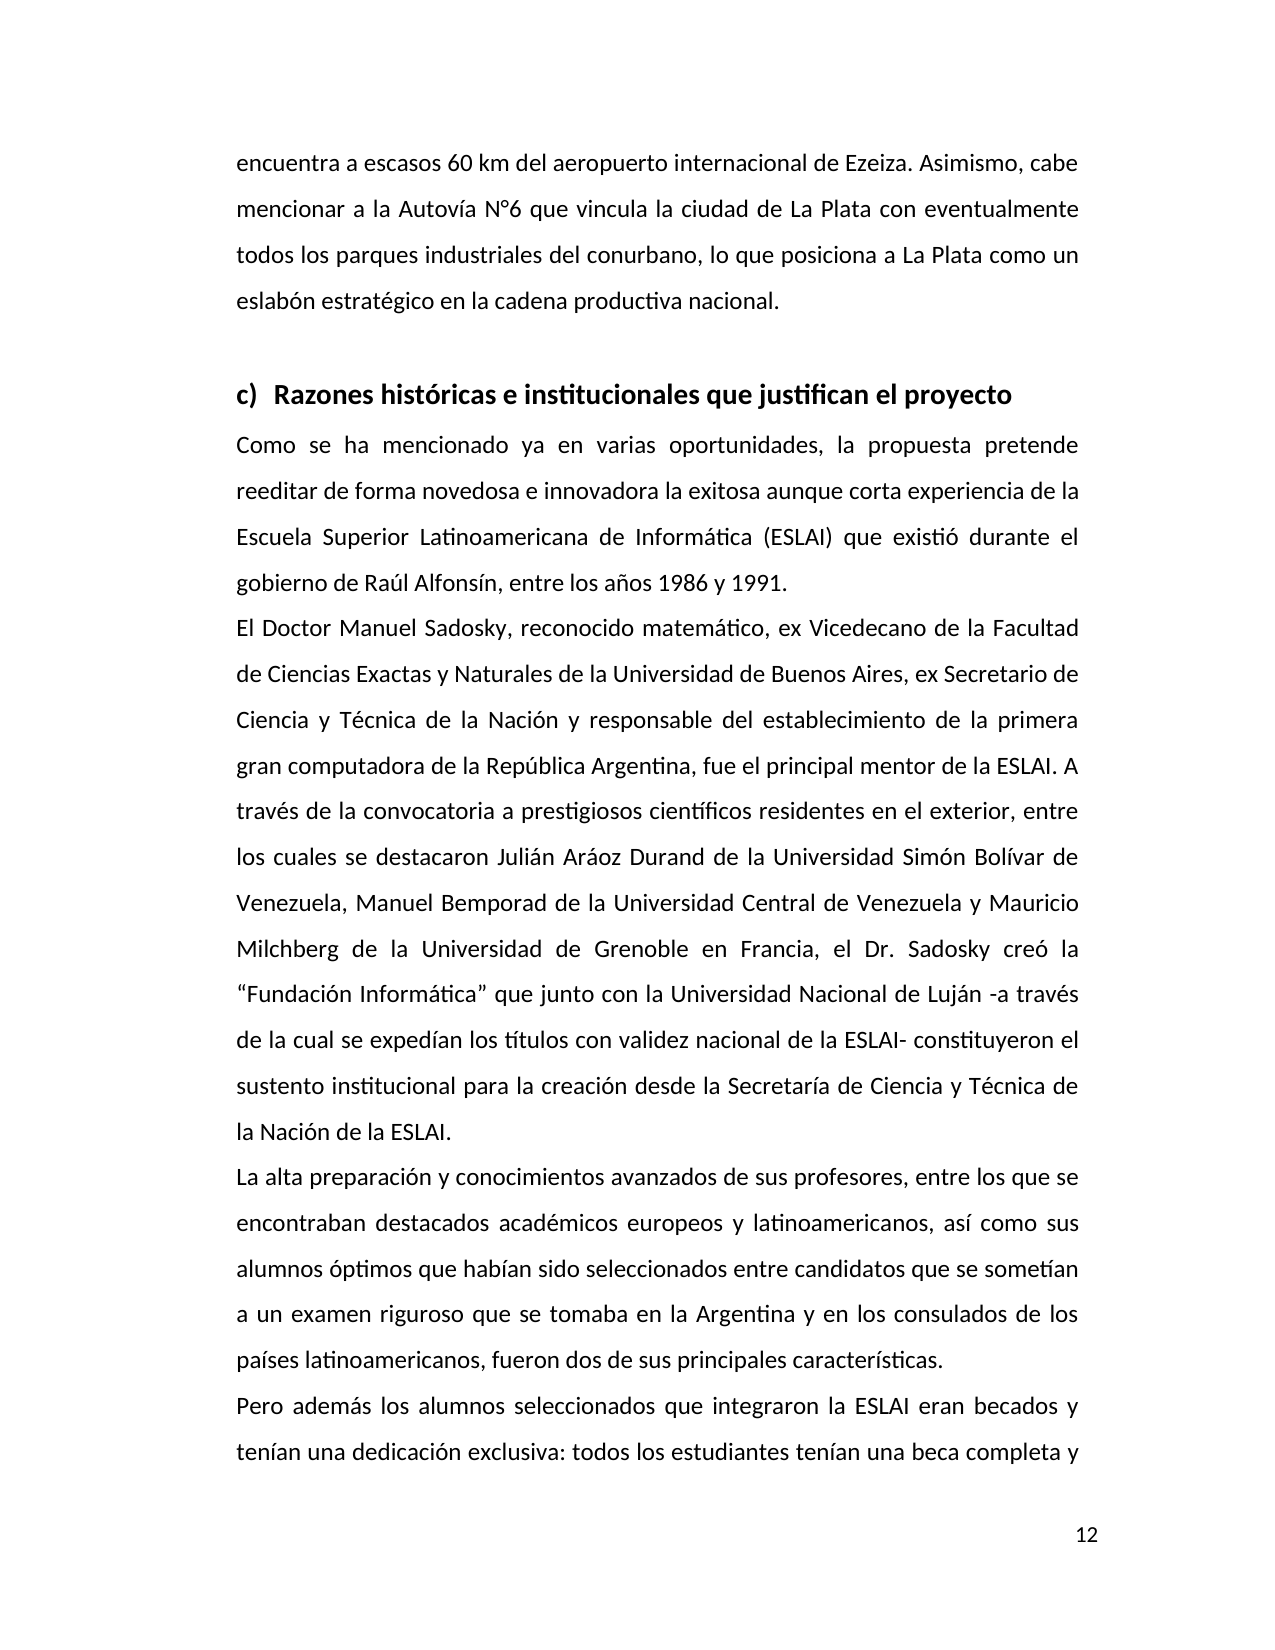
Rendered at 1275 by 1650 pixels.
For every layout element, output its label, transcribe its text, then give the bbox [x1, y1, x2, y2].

list Como se ha mencionado ya en varias oportunidades, la propuesta pretende reeditar de forma novedosa e innovadora la exitosa aunque corta experiencia de la Escuela Superior Latinoamericana de Informática (ESLAI) que existió durante el gobierno de Raúl Alfonsín, entre los años 1986 y 1991. [236, 430, 1080, 597]
list Razones históricas e institucionales que justifican el proyecto [236, 376, 1080, 412]
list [236, 1390, 1080, 1466]
list El Doctor Manuel Sadosky, reconocido matemático, ex Vicedecano de la Facultad de Ciencias Exactas y Naturales de la Universidad de Buenos Aires, ex Secretario de Ciencia y Técnica de la Nación y responsable del establecimiento de la primera gran computadora de la República Argentina, fue el principal mentor de la ESLAI. A través de la convocatoria a prestigiosos científicos residentes en el exterior, entre los cuales se destacaron Julián Aráoz Durand de la Universidad Simón Bolívar de Venezuela, Manuel Bemporad de la Universidad Central de Venezuela y Mauricio Milchberg de la Universidad de Grenoble en Francia, el Dr. Sadosky creó la “Fundación Informática” que junto con la Universidad Nacional de Luján -a través de la cual se expedían los títulos con validez nacional de la ESLAI- constituyeron el sustento institucional para la creación desde la Secretaría de Ciencia y Técnica de la Nación de la ESLAI. [236, 613, 1080, 1146]
list La alta preparación y conocimientos avanzados de sus profesores, entre los que se encontraban destacados académicos europeos y latinoamericanos, así como sus alumnos óptimos que habían sido seleccionados entre candidatos que se sometían a un examen riguroso que se tomaba en la Argentina y en los consulados de los países latinoamericanos, fueron dos de sus principales características. [236, 1161, 1080, 1375]
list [236, 148, 1080, 315]
